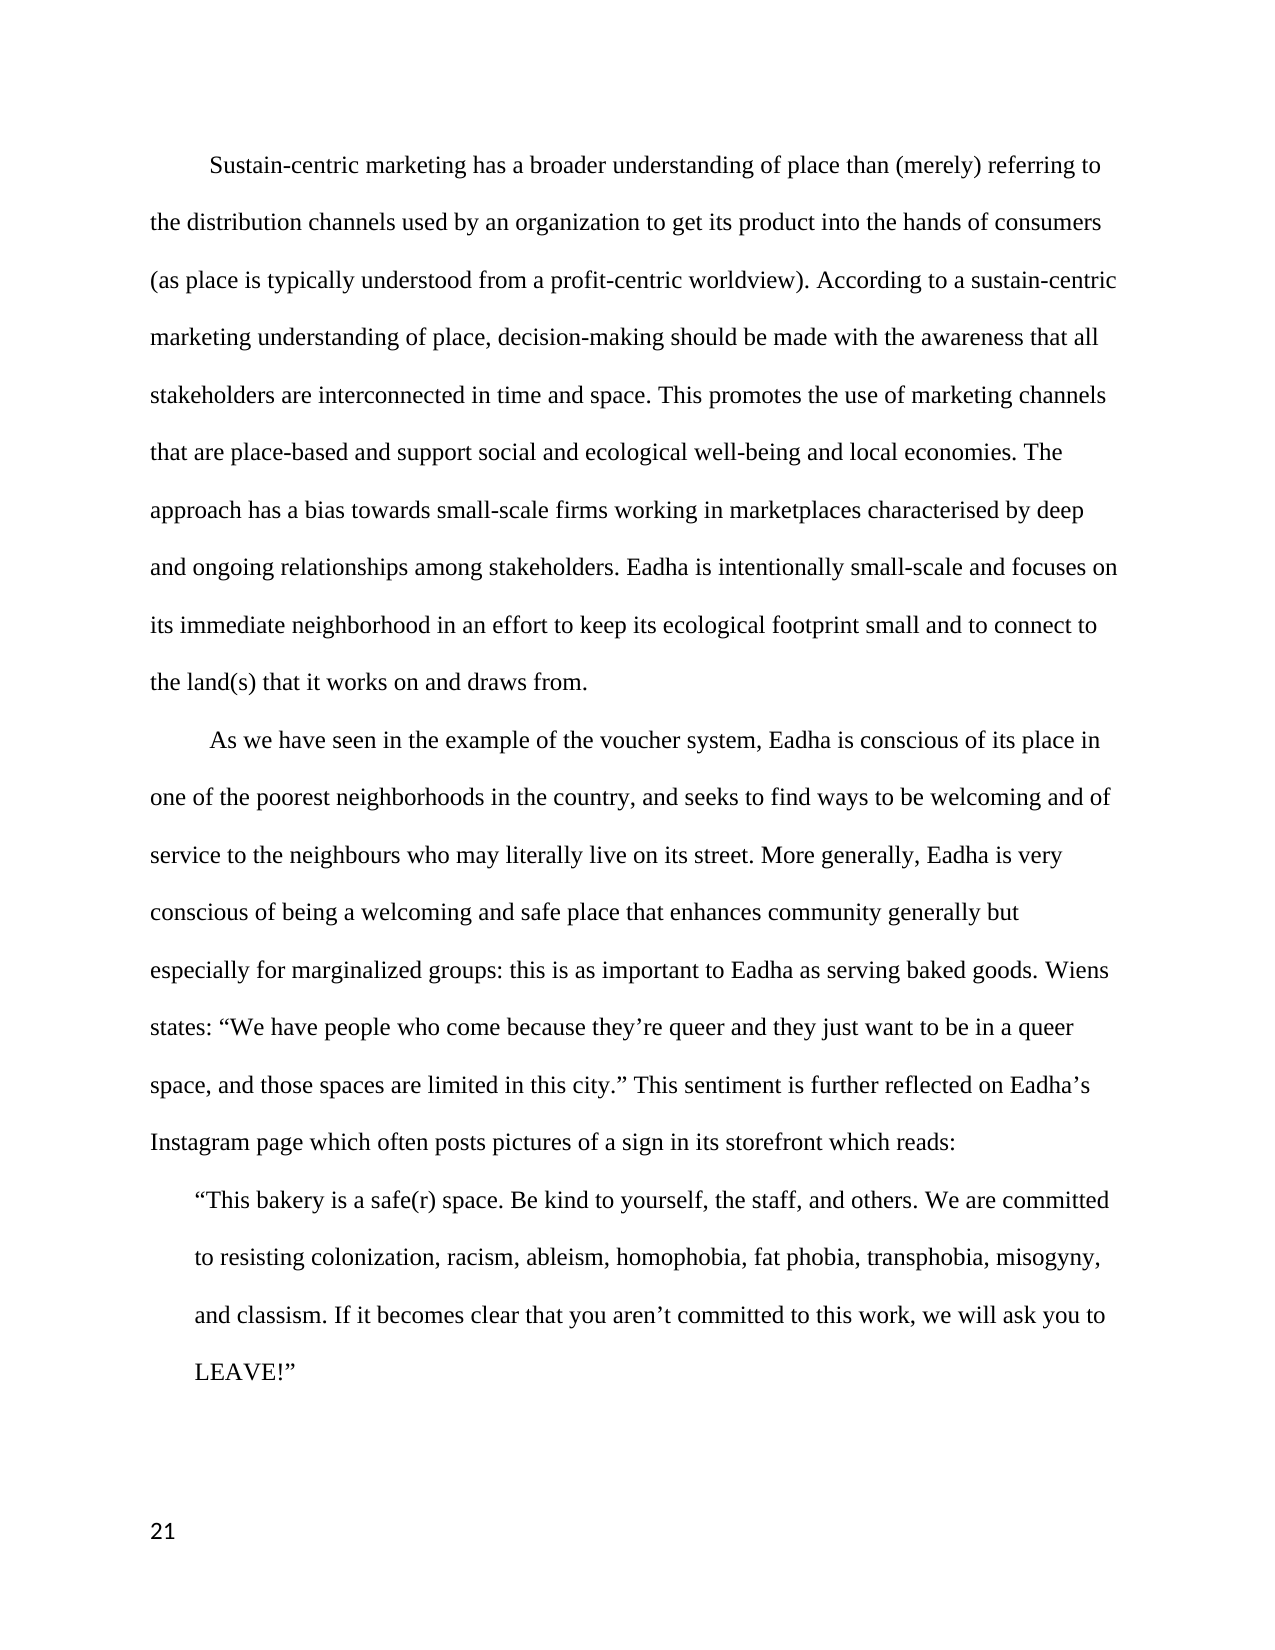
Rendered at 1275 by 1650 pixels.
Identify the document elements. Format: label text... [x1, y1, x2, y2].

text As we have seen in the example of the voucher system, Eadha is conscious of its place in one of the poorest neighborhoods in the country, and seeks to find ways to be welcoming and of service to the neighbours who may literally live on its street. More generally, Eadha is very conscious of being a welcoming and safe place that enhances community generally but especially for marginalized groups: this is as important to Eadha as serving baked goods. Wiens states: “We have people who come because they’re queer and they just want to be in a queer space, and those spaces are limited in this city.” This sentiment is further reflected on Eadha’s Instagram page which often posts pictures of a sign in its storefront which reads: [150, 725, 1125, 1156]
text “This bakery is a safe(r) space. Be kind to yourself, the staff, and others. We are committed to resisting colonization, racism, ableism, homophobia, fat phobia, transphobia, misogyny, and classism. If it becomes clear that you aren’t committed to this work, we will ask you to LEAVE!” [194, 1185, 1125, 1386]
text Sustain-centric marketing has a broader understanding of place than (merely) referring to the distribution channels used by an organization to get its product into the hands of consumers (as place is typically understood from a profit-centric worldview). According to a sustain-centric marketing understanding of place, decision-making should be made with the awareness that all stakeholders are interconnected in time and space. This promotes the use of marketing channels that are place-based and support social and ecological well-being and local economies. The approach has a bias towards small-scale firms working in marketplaces characterised by deep and ongoing relationships among stakeholders. Eadha is intentionally small-scale and focuses on its immediate neighborhood in an effort to keep its ecological footprint small and to connect to the land(s) that it works on and draws from. [150, 150, 1125, 696]
